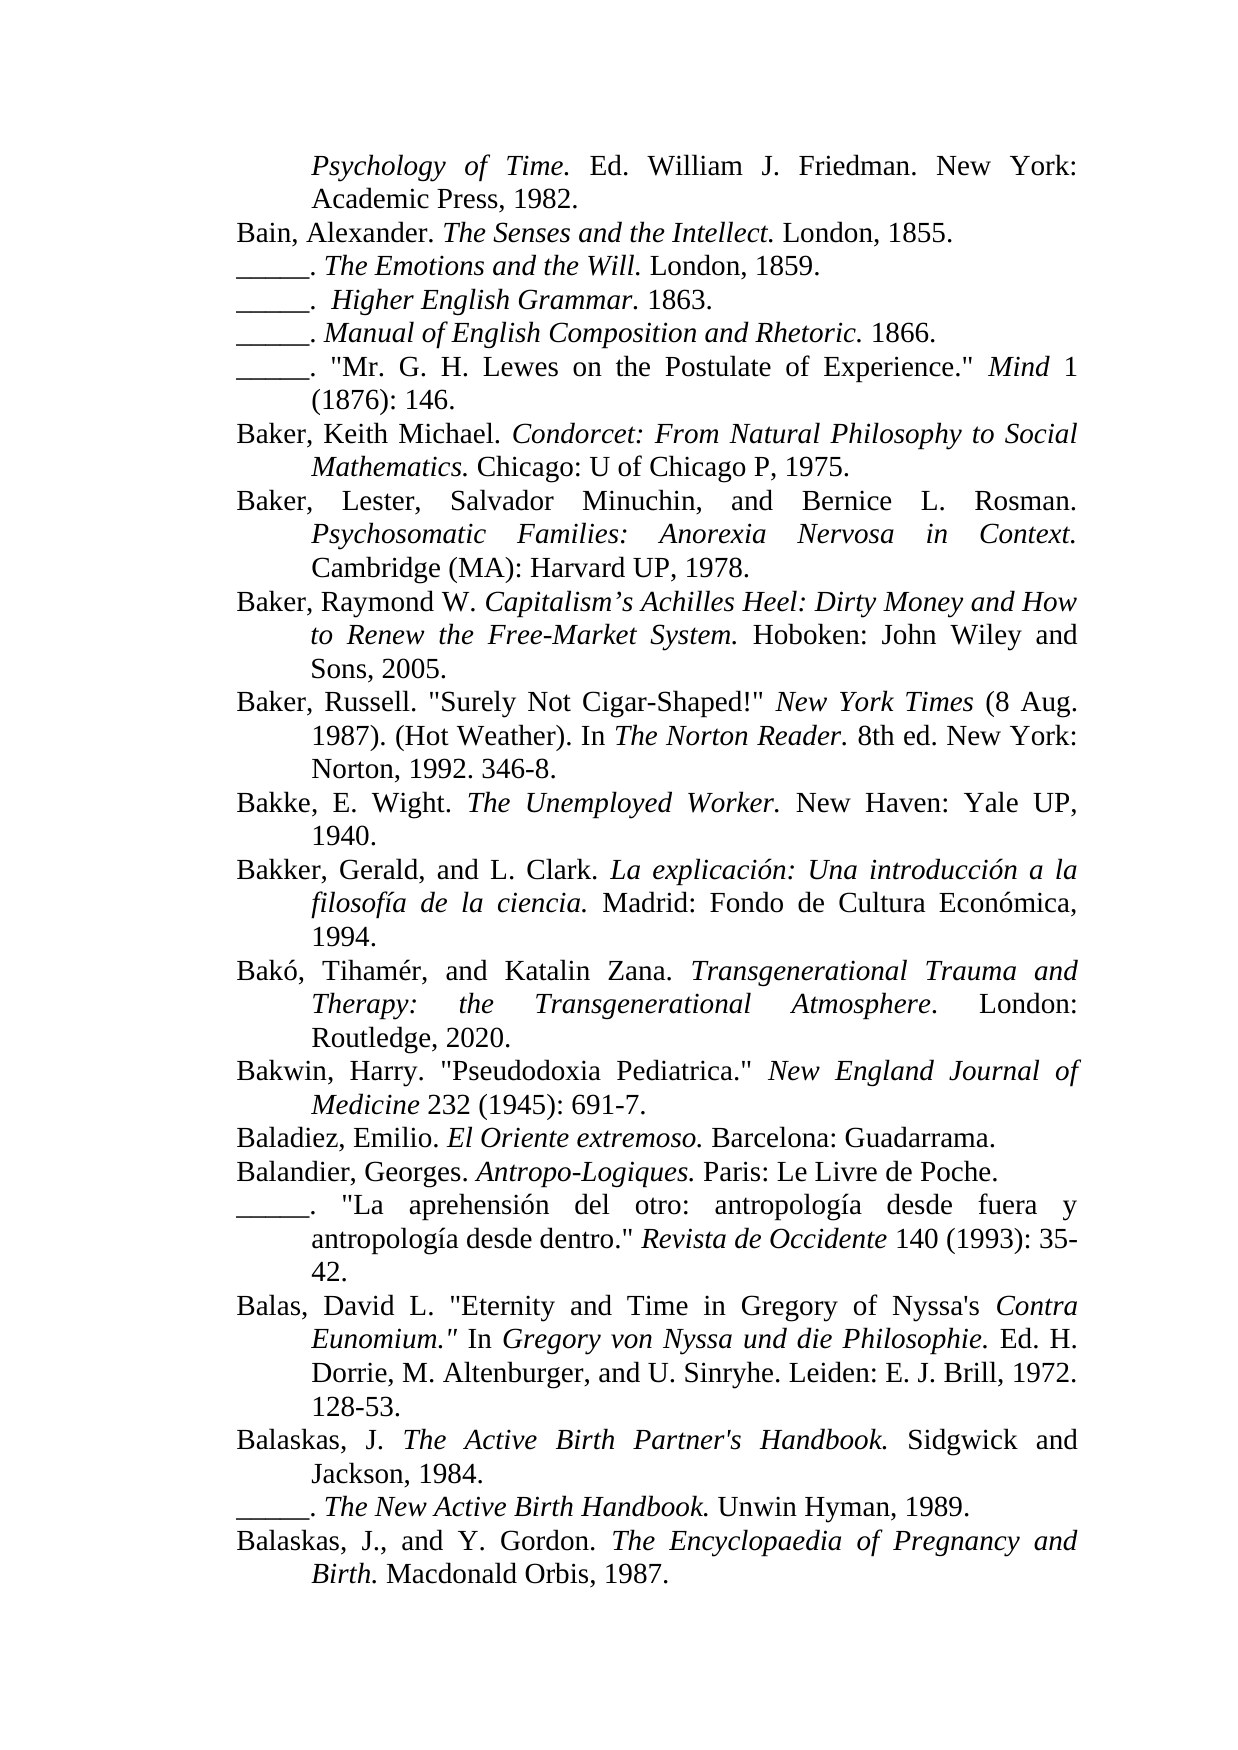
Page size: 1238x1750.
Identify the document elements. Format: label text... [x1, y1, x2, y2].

text Bakó, Tihamér, and Katalin Zana. Transgenerational Trauma and Therapy: the Transgenerational Atmosphere. London: Routledge, 2020. [236, 953, 1078, 1053]
text Bakke, E. Wight. The Unemployed Worker. New Haven: Yale UP, 1940. [236, 785, 1078, 852]
text _____. The New Active Birth Handbook. Unwin Hyman, 1989. [236, 1489, 1078, 1523]
text _____. "La aprehensión del otro: antropología desde fuera y antropología desde dentro." Revista de Occidente 140 (1993): 35-42. [236, 1187, 1078, 1288]
text Balandier, Georges. Antropo-Logiques. Paris: Le Livre de Poche. [236, 1154, 1078, 1187]
text _____. Higher English Grammar. 1863. [236, 282, 1078, 315]
text Baker, Lester, Salvador Minuchin, and Bernice L. Rosman. Psychosomatic Families: Anorexia Nervosa in Context. Cambridge (MA): Harvard UP, 1978. [236, 483, 1078, 584]
text Baker, Keith Michael. Condorcet: From Natural Philosophy to Social Mathematics. Chicago: U of Chicago P, 1975. [236, 416, 1078, 483]
text _____. Manual of English Composition and Rhetoric. 1866. [236, 315, 1078, 349]
text _____. "Mr. G. H. Lewes on the Postulate of Experience." Mind 1 (1876): 146. [236, 349, 1078, 416]
text Balaskas, J., and Y. Gordon. The Encyclopaedia of Pregnancy and Birth. Macdonald Orbis, 1987. [236, 1523, 1078, 1590]
text Baker, Raymond W. Capitalism’s Achilles Heel: Dirty Money and How to Renew the Free-Market System. Hoboken: John Wiley and Sons, 2005. [236, 584, 1078, 684]
text Baladiez, Emilio. El Oriente extremoso. Barcelona: Guadarrama. [236, 1120, 1078, 1154]
text Bakker, Gerald, and L. Clark. La explicación: Una introducción a la filosofía de la ciencia. Madrid: Fondo de Cultura Económica, 1994. [236, 852, 1078, 953]
text Balaskas, J. The Active Birth Partner's Handbook. Sidgwick and Jackson, 1984. [236, 1422, 1078, 1489]
text Bain, Alexander. The Senses and the Intellect. London, 1855. [236, 215, 1078, 248]
text Baker, Russell. "Surely Not Cigar-Shaped!" New York Times (8 Aug. 1987). (Hot Weather). In The Norton Reader. 8th ed. New York: Norton, 1992. 346-8. [236, 684, 1078, 785]
text Bakwin, Harry. "Pseudodoxia Pediatrica." New England Journal of Medicine 232 (1945): 691-7. [236, 1053, 1078, 1120]
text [236, 148, 1078, 215]
text _____. The Emotions and the Will. London, 1859. [236, 248, 1078, 282]
text Balas, David L. "Eternity and Time in Gregory of Nyssa's Contra Eunomium." In Gregory von Nyssa und die Philosophie. Ed. H. Dorrie, M. Altenburger, and U. Sinryhe. Leiden: E. J. Brill, 1972. 128-53. [236, 1288, 1078, 1422]
